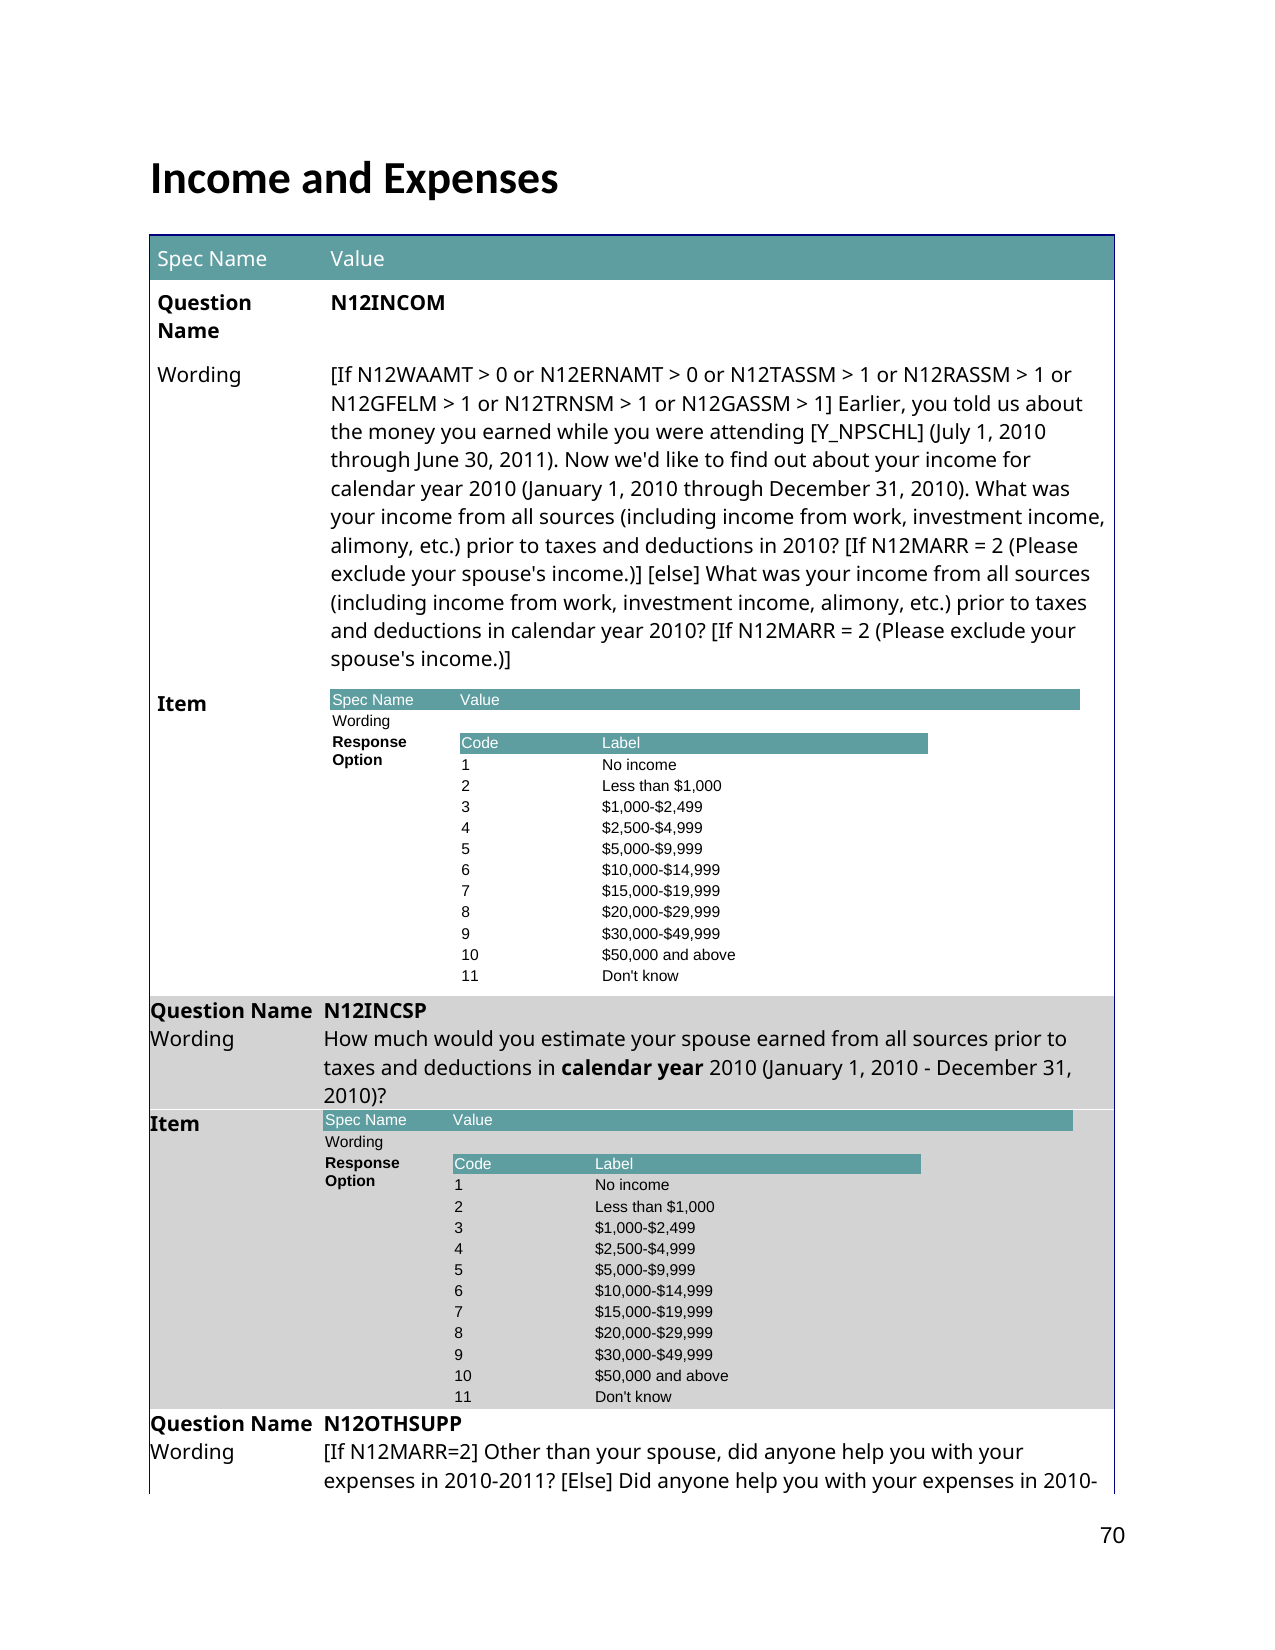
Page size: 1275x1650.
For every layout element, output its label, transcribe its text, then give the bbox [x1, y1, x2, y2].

table_cell Wording [150, 353, 323, 681]
table_cell [323, 1110, 1114, 1409]
table_cell [323, 681, 1114, 996]
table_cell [323, 1438, 1114, 1494]
table_header Spec Name [150, 236, 323, 280]
table_cell Question Name [150, 280, 323, 352]
table_cell Item [150, 681, 323, 996]
table_header Value [323, 236, 1114, 280]
table_cell Wording [150, 1024, 323, 1109]
table_cell Wording [150, 1438, 323, 1494]
table_cell Item [150, 1110, 323, 1409]
table_cell N12OTHSUPP [323, 1409, 1114, 1437]
table_cell How much would you estimate your spouse earned from all sources prior to taxes and deductions in calendar year 2010 (January 1, 2010 - December 31, 2010)? [323, 1024, 1114, 1109]
table_cell N12INCSP [323, 996, 1114, 1024]
table_cell N12INCOM [323, 280, 1114, 352]
table_cell Question Name [150, 996, 323, 1024]
table_cell Question Name [150, 1409, 323, 1437]
text Income and Expenses [150, 149, 1125, 205]
table_cell [If N12WAAMT > 0 or N12ERNAMT > 0 or N12TASSM > 1 or N12RASSM > 1 or N12GFELM > 1 or N12TRNSM > 1 or N12GASSM > 1] Earlier, you told us about the money you earned while you were attending [Y_NPSCHL] (July 1, 2010 through June 30, 2011). Now we'd like to find out about your income for calendar year 2010 (January 1, 2010 through December 31, 2010). What was your income from all sources (including income from work, investment income, alimony, etc.) prior to taxes and deductions in 2010? [If N12MARR = 2 (Please exclude your spouse's income.)] [else] What was your income from all sources (including income from work, investment income, alimony, etc.) prior to taxes and deductions in calendar year 2010? [If N12MARR = 2 (Please exclude your spouse's income.)] [323, 353, 1114, 681]
